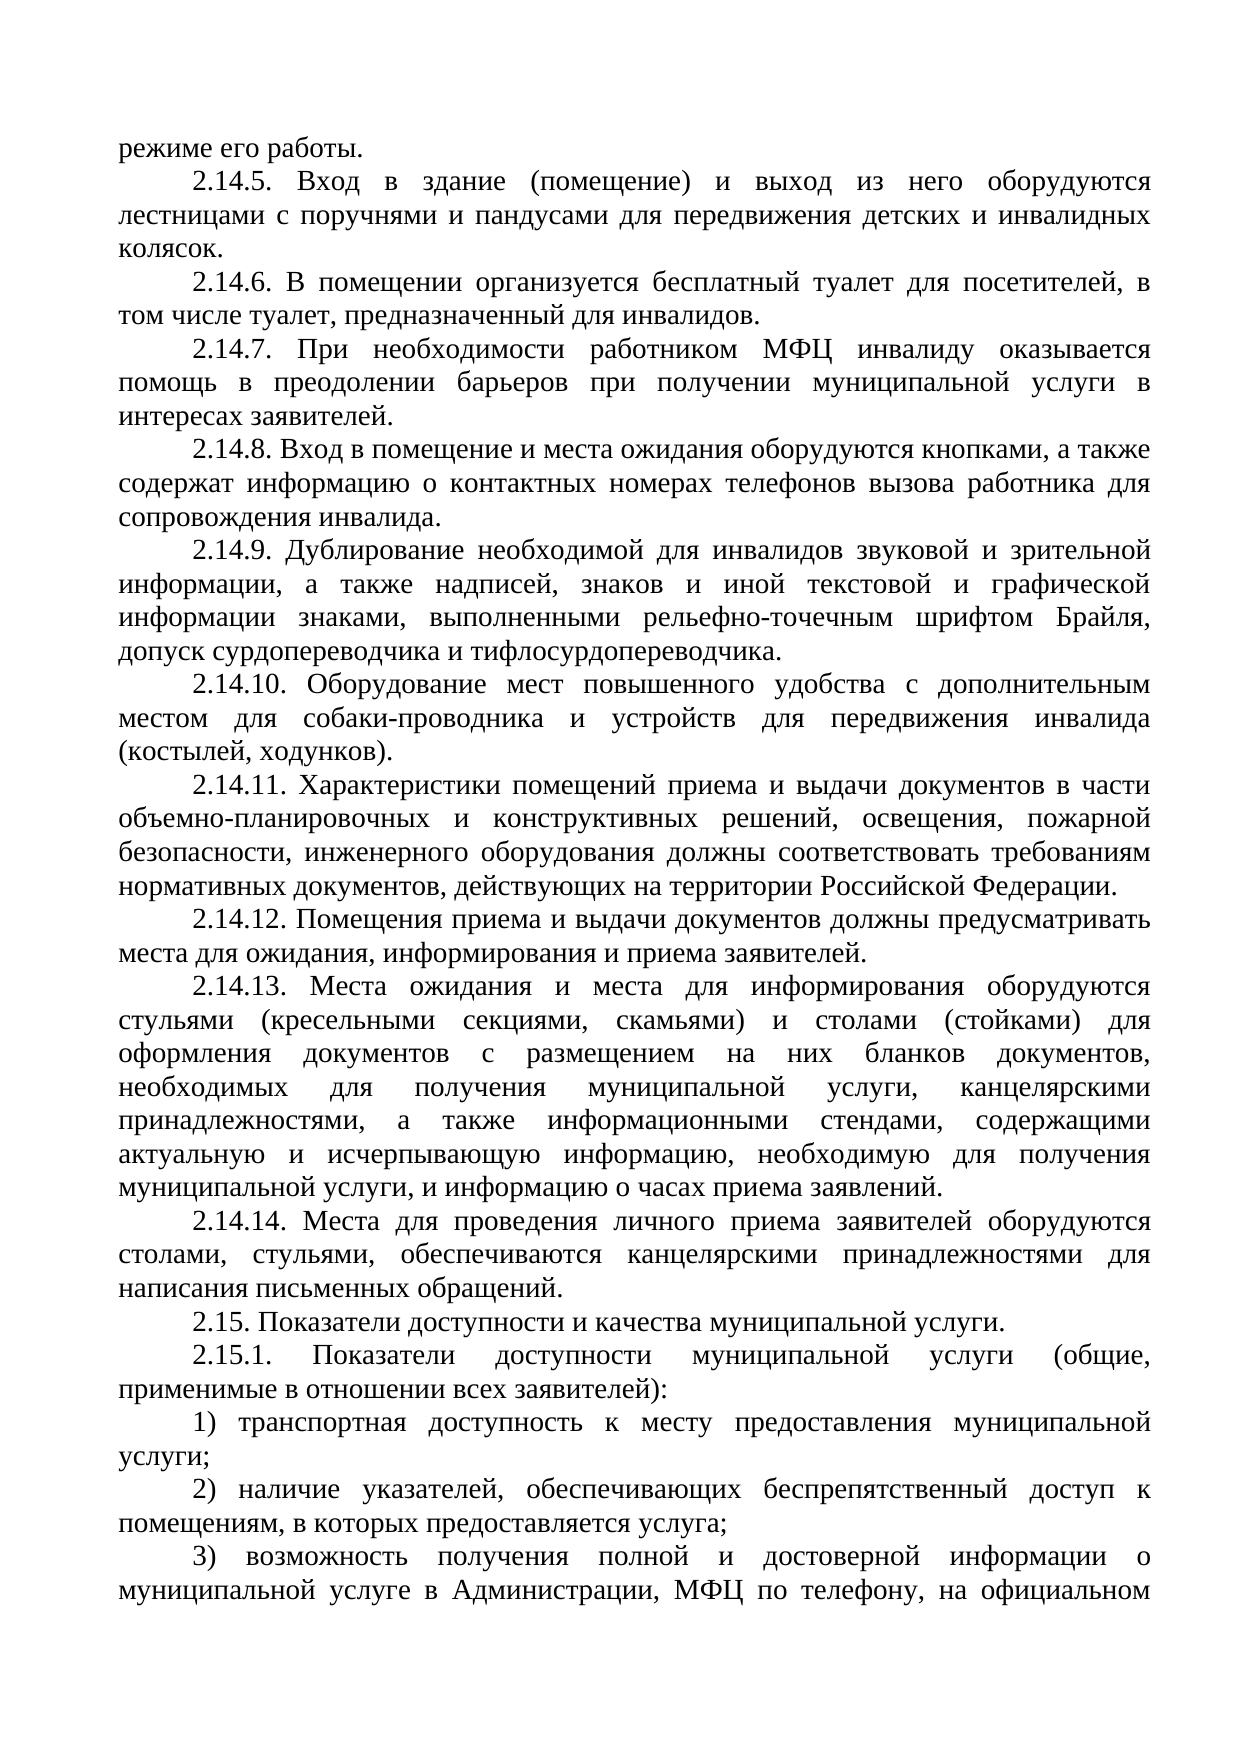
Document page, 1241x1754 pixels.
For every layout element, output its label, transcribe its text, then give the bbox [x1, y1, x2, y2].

text 2) наличие указателей, обеспечивающих беспрепятственный доступ к помещениям, в которых предоставляется услуга; [118, 1471, 1152, 1538]
text 1) транспортная доступность к месту предоставления муниципальной услуги; [118, 1404, 1152, 1471]
text 2.14.13. Места ожидания и места для информирования оборудуются стульями (кресельными секциями, скамьями) и столами (стойками) для оформления документов с размещением на них бланков документов, необходимых для получения муниципальной услуги, канцелярскими принадлежностями, а также информационными стендами, содержащими актуальную и исчерпывающую информацию, необходимую для получения муниципальной услуги, и информацию о часах приема заявлений. [118, 968, 1152, 1203]
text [118, 130, 1152, 163]
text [118, 1538, 1152, 1606]
text 2.14.14. Места для проведения личного приема заявителей оборудуются столами, стульями, обеспечиваются канцелярскими принадлежностями для написания письменных обращений. [118, 1203, 1152, 1304]
text 2.14.5. Вход в здание (помещение) и выход из него оборудуются лестницами с поручнями и пандусами для передвижения детских и инвалидных колясок. [118, 163, 1152, 264]
text 2.14.9. Дублирование необходимой для инвалидов звуковой и зрительной информации, а также надписей, знаков и иной текстовой и графической информации знаками, выполненными рельефно-точечным шрифтом Брайля, допуск сурдопереводчика и тифлосурдопереводчика. [118, 532, 1152, 666]
text 2.14.11. Характеристики помещений приема и выдачи документов в части объемно-планировочных и конструктивных решений, освещения, пожарной безопасности, инженерного оборудования должны соответствовать требованиям нормативных документов, действующих на территории Российской Федерации. [118, 767, 1152, 901]
text 2.14.12. Помещения приема и выдачи документов должны предусматривать места для ожидания, информирования и приема заявителей. [118, 901, 1152, 968]
text 2.14.7. При необходимости работником МФЦ инвалиду оказывается помощь в преодолении барьеров при получении муниципальной услуги в интересах заявителей. [118, 331, 1152, 432]
text 2.14.8. Вход в помещение и места ожидания оборудуются кнопками, а также содержат информацию о контактных номерах телефонов вызова работника для сопровождения инвалида. [118, 432, 1152, 532]
text 2.14.10. Оборудование мест повышенного удобства с дополнительным местом для собаки-проводника и устройств для передвижения инвалида (костылей, ходунков). [118, 666, 1152, 767]
text 2.14.6. В помещении организуется бесплатный туалет для посетителей, в том числе туалет, предназначенный для инвалидов. [118, 264, 1152, 331]
text 2.15. Показатели доступности и качества муниципальной услуги. [118, 1304, 1152, 1337]
text 2.15.1. Показатели доступности муниципальной услуги (общие, применимые в отношении всех заявителей): [118, 1337, 1152, 1404]
